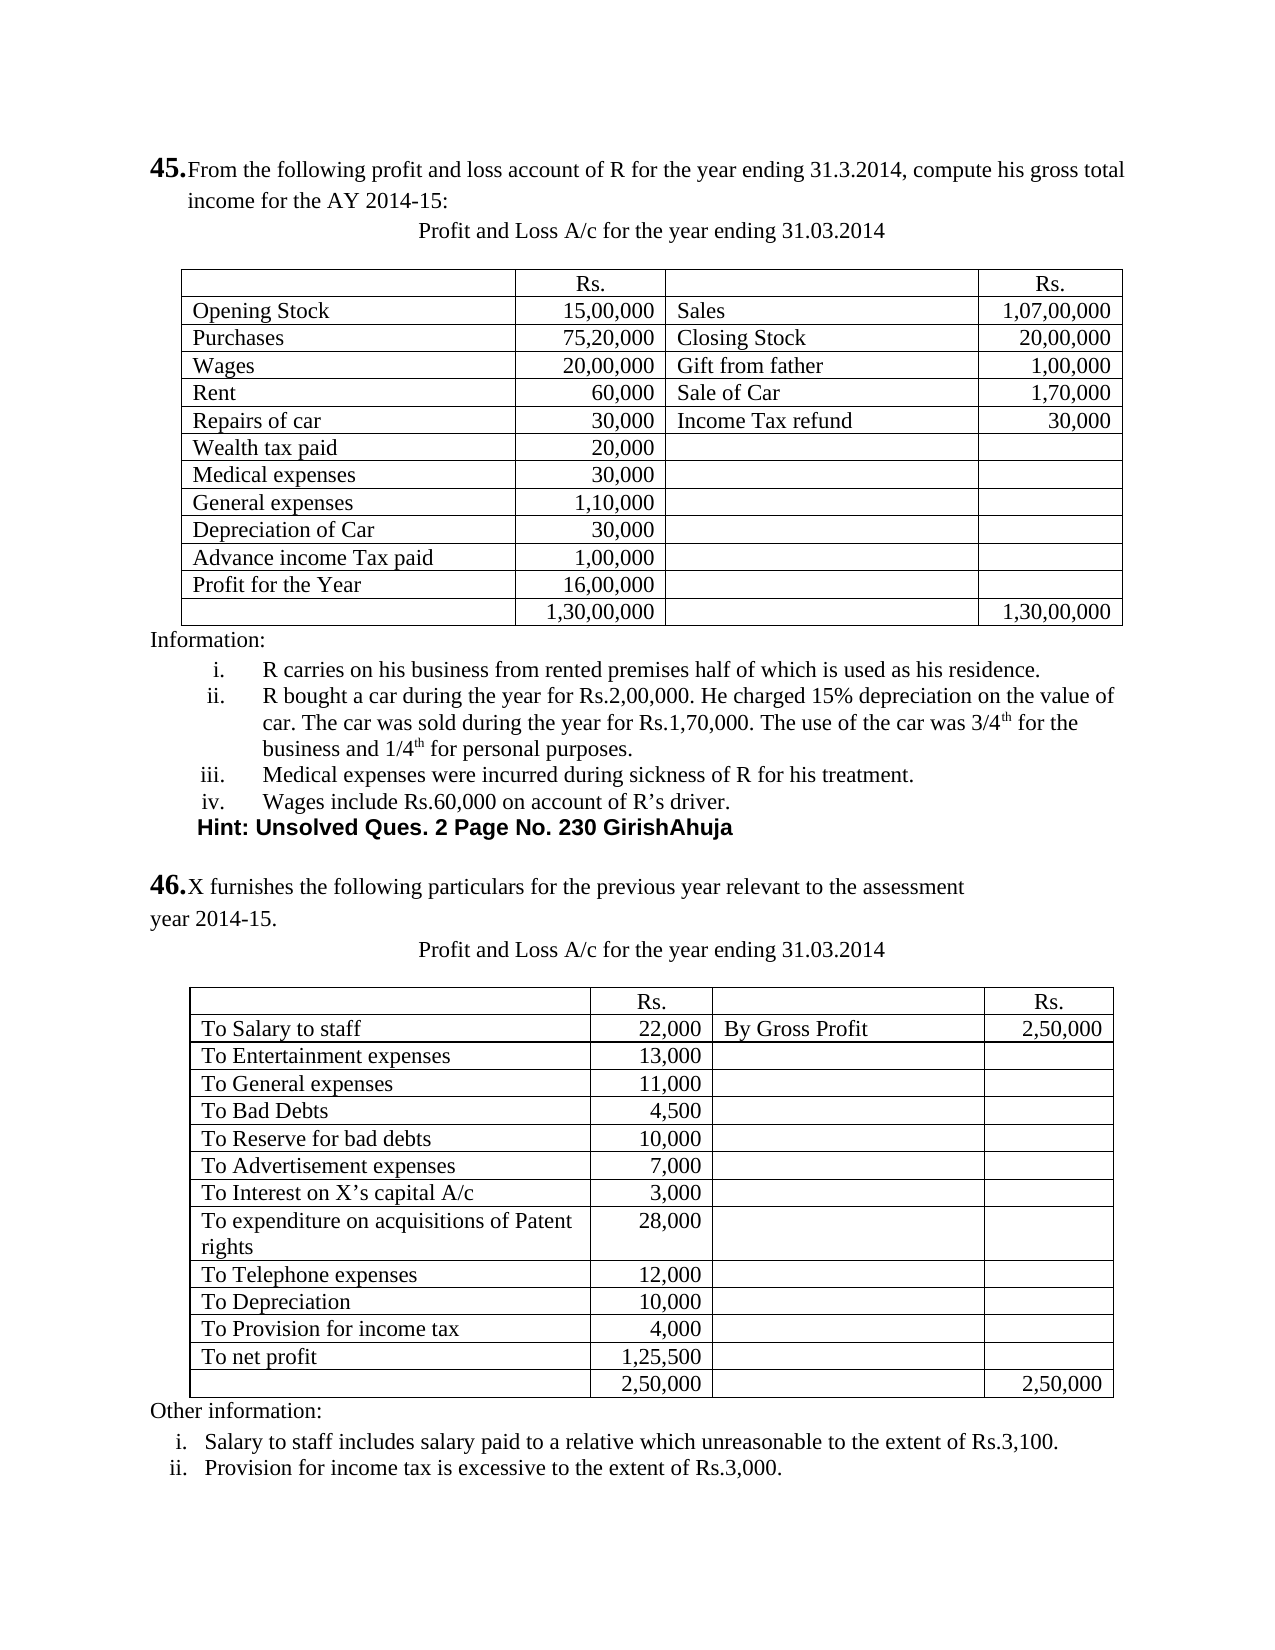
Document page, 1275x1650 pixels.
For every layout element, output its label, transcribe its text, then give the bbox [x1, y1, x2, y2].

table_cell 16,00,000 [516, 571, 665, 597]
table_cell [979, 489, 1122, 515]
table_cell 20,000 [516, 434, 665, 460]
table_cell [979, 516, 1122, 543]
table_cell [985, 1288, 1113, 1314]
table_cell 30,000 [516, 407, 665, 433]
table_cell [985, 1043, 1113, 1069]
table_cell To Salary to staff [191, 1015, 590, 1041]
table_cell 30,000 [979, 407, 1122, 433]
table_cell To Advertisement expenses [191, 1152, 590, 1178]
list Other information: [150, 1398, 1153, 1424]
table_cell Profit for the Year [182, 571, 515, 597]
table_cell [985, 1207, 1113, 1259]
list From the following profit and loss account of R for the year ending 31.3.2014, compute his gross total income for the AY 2014-15: [150, 150, 1153, 214]
table_cell 15,00,000 [516, 297, 665, 323]
table_header [666, 270, 978, 296]
table_cell To net profit [191, 1343, 590, 1369]
list Hint: Unsolved Ques. 2 Page No. 230 GirishAhuja [197, 814, 1153, 841]
table_cell Sale of Car [666, 379, 978, 406]
table_cell 1,30,00,000 [516, 599, 665, 625]
table_header Rs. [591, 988, 712, 1014]
table_cell To Bad Debts [191, 1097, 590, 1124]
table_cell Rent [182, 379, 515, 406]
table_cell 22,000 [591, 1015, 712, 1041]
table_cell Opening Stock [182, 297, 515, 323]
table_cell To Entertainment expenses [191, 1043, 590, 1069]
table_cell [979, 461, 1122, 488]
table_cell To Reserve for bad debts [191, 1125, 590, 1151]
table_cell 7,000 [591, 1152, 712, 1178]
table_cell [666, 599, 978, 625]
table_cell 4,500 [591, 1097, 712, 1124]
list Provision for income tax is excessive to the extent of Rs.3,000. [187, 1454, 1153, 1481]
table_cell [713, 1097, 984, 1124]
list Profit and Loss A/c for the year ending 31.03.2014 [150, 936, 1153, 962]
table_cell 1,70,000 [979, 379, 1122, 406]
table_cell [985, 1180, 1113, 1206]
table_cell 4,000 [591, 1315, 712, 1342]
table_cell 20,00,000 [979, 325, 1122, 351]
table_cell By Gross Profit [713, 1015, 984, 1041]
table_cell [713, 1288, 984, 1314]
table_cell [713, 1125, 984, 1151]
table_cell 28,000 [591, 1207, 712, 1259]
table_cell 1,10,000 [516, 489, 665, 515]
table_cell [713, 1261, 984, 1287]
table_cell [713, 1180, 984, 1206]
table_cell [979, 434, 1122, 460]
table_cell [666, 571, 978, 597]
list Medical expenses were incurred during sickness of R for his treatment. [225, 761, 1153, 788]
table_cell [666, 489, 978, 515]
table_cell [713, 1343, 984, 1369]
table_cell [666, 516, 978, 543]
table_cell 1,00,000 [979, 352, 1122, 378]
table_cell [985, 1261, 1113, 1287]
table_cell 11,000 [591, 1070, 712, 1096]
table_cell [666, 461, 978, 488]
table_cell To Provision for income tax [191, 1315, 590, 1342]
table_cell [713, 1043, 984, 1069]
table_cell Medical expenses [182, 461, 515, 488]
table_cell 3,000 [591, 1180, 712, 1206]
table_header Rs. [516, 270, 665, 296]
table_cell Income Tax refund [666, 407, 978, 433]
table_cell [713, 1370, 984, 1397]
list X furnishes the following particulars for the previous year relevant to the assessment [150, 867, 1153, 900]
list R bought a car during the year for Rs.2,00,000. He charged 15% depreciation on the value of car. The car was sold during the year for Rs.1,70,000. The use of the car was 3/4th for the business and 1/4th for personal purposes. [225, 682, 1153, 761]
table_cell To General expenses [191, 1070, 590, 1096]
table_cell To Interest on X’s capital A/c [191, 1180, 590, 1206]
table_cell Gift from father [666, 352, 978, 378]
table_cell 75,20,000 [516, 325, 665, 351]
table_cell [182, 599, 515, 625]
table_cell Repairs of car [182, 407, 515, 433]
table_cell Sales [666, 297, 978, 323]
table_cell [666, 544, 978, 570]
table_cell Depreciation of Car [182, 516, 515, 543]
table_cell To Telephone expenses [191, 1261, 590, 1287]
table_cell General expenses [182, 489, 515, 515]
table_cell [979, 544, 1122, 570]
table_header Rs. [985, 988, 1113, 1014]
table_cell 1,07,00,000 [979, 297, 1122, 323]
table_cell 2,50,000 [591, 1370, 712, 1397]
table_cell To expenditure on acquisitions of Patent rights [191, 1207, 590, 1259]
list Salary to staff includes salary paid to a relative which unreasonable to the extent of Rs.3,100. [187, 1428, 1153, 1454]
table_cell [985, 1343, 1113, 1369]
table_cell [979, 571, 1122, 597]
table_cell 60,000 [516, 379, 665, 406]
table_cell Wages [182, 352, 515, 378]
table_cell Wealth tax paid [182, 434, 515, 460]
table_cell [985, 1152, 1113, 1178]
table_cell [985, 1097, 1113, 1124]
table_cell [985, 1125, 1113, 1151]
table_cell [713, 1207, 984, 1259]
table_cell 30,000 [516, 516, 665, 543]
table_header [713, 988, 984, 1014]
table_cell 2,50,000 [985, 1015, 1113, 1041]
table_cell 1,00,000 [516, 544, 665, 570]
table_header Rs. [979, 270, 1122, 296]
table_cell 10,000 [591, 1288, 712, 1314]
list Information: [150, 626, 1153, 652]
list year 2014-15. [150, 905, 1153, 932]
table_cell 30,000 [516, 461, 665, 488]
table_cell [985, 1315, 1113, 1342]
table_cell [713, 1315, 984, 1342]
list Wages include Rs.60,000 on account of R’s driver. [225, 788, 1153, 814]
list R carries on his business from rented premises half of which is used as his residence. [225, 656, 1153, 682]
table_cell 20,00,000 [516, 352, 665, 378]
table_cell 1,30,00,000 [979, 599, 1122, 625]
table_cell Advance income Tax paid [182, 544, 515, 570]
table_cell Purchases [182, 325, 515, 351]
table_cell Closing Stock [666, 325, 978, 351]
table_cell [713, 1152, 984, 1178]
table_cell [713, 1070, 984, 1096]
table_cell [191, 1370, 590, 1397]
table_cell 1,25,500 [591, 1343, 712, 1369]
table_cell 2,50,000 [985, 1370, 1113, 1397]
table_header [191, 988, 590, 1014]
table_cell To Depreciation [191, 1288, 590, 1314]
table_cell 13,000 [591, 1043, 712, 1069]
table_header [182, 270, 515, 296]
list Profit and Loss A/c for the year ending 31.03.2014 [150, 218, 1153, 244]
table_cell 12,000 [591, 1261, 712, 1287]
table_cell 10,000 [591, 1125, 712, 1151]
table_cell [666, 434, 978, 460]
table_cell [985, 1070, 1113, 1096]
